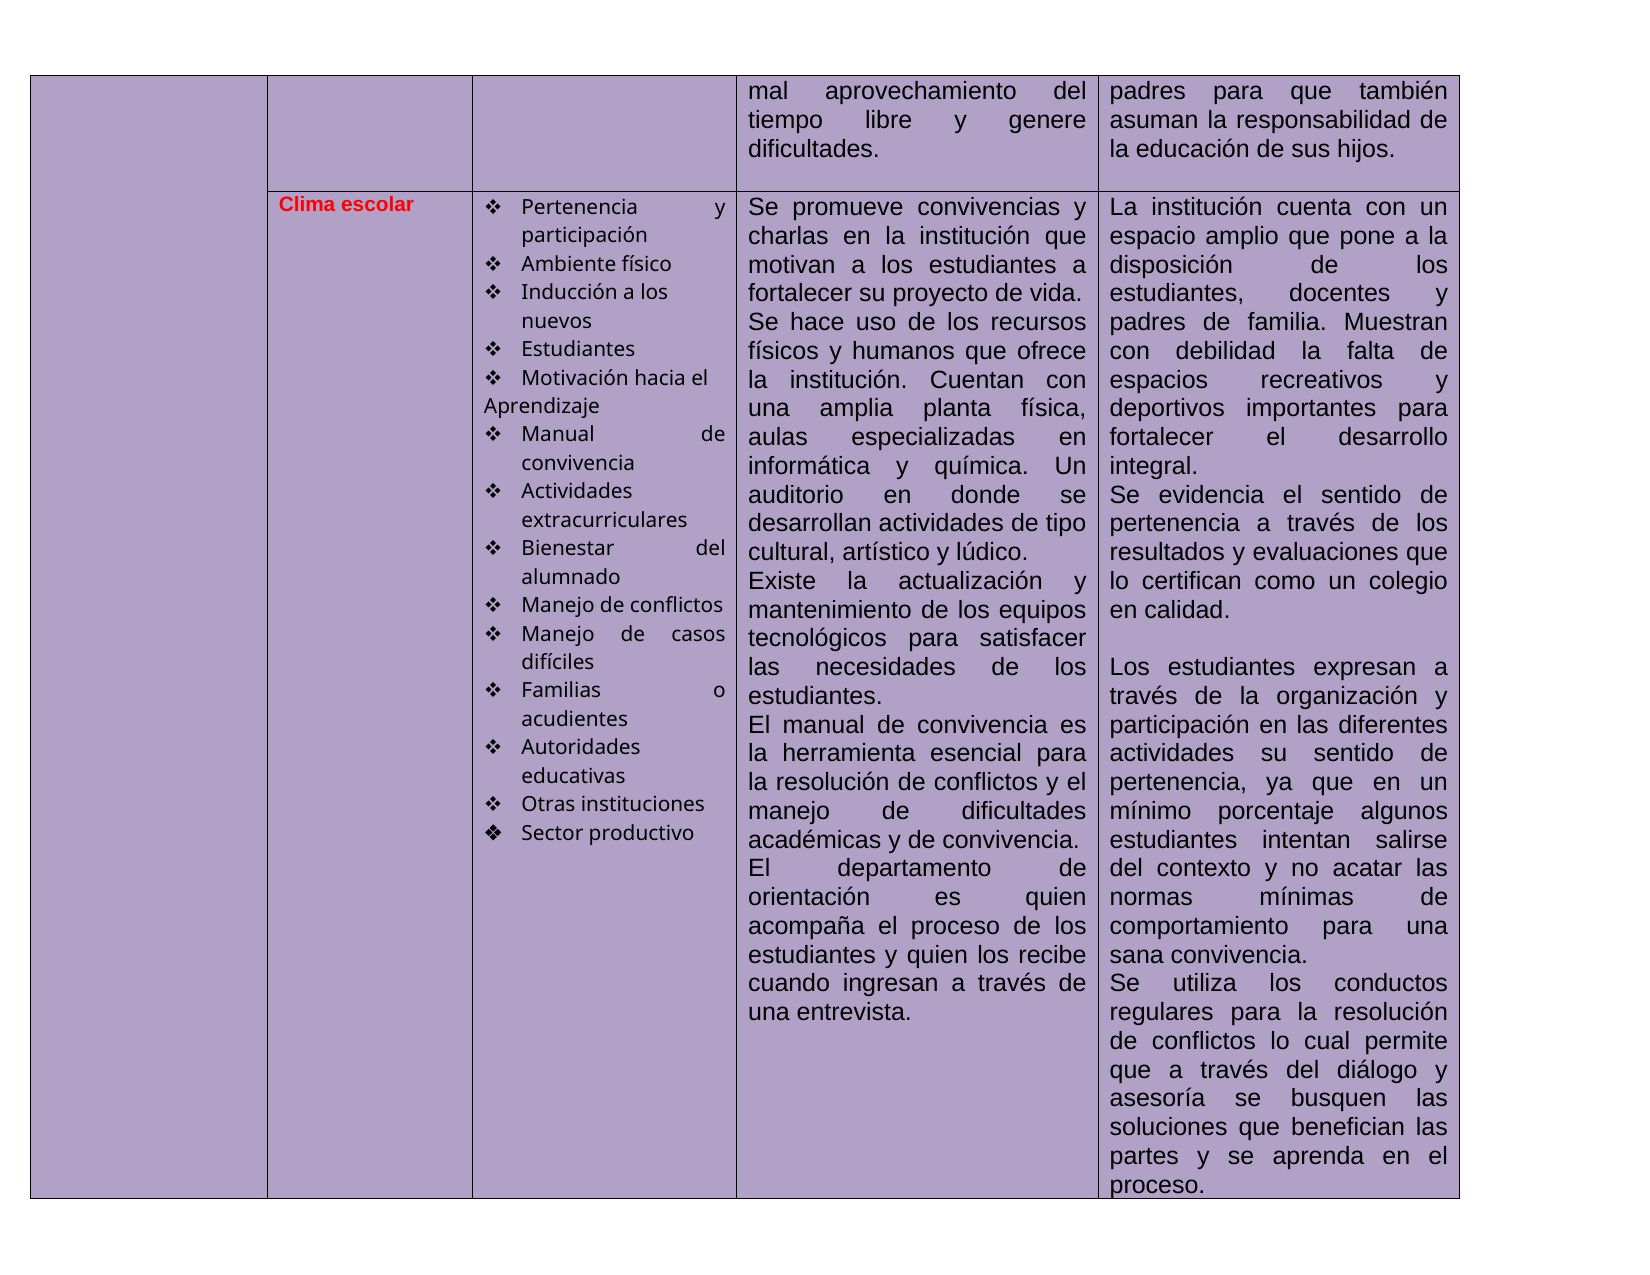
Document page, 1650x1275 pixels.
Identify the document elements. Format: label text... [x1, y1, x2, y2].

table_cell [473, 192, 736, 1198]
table_cell Clima escolar [268, 192, 472, 1198]
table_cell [1099, 192, 1459, 1198]
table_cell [1099, 76, 1459, 191]
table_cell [737, 76, 1098, 191]
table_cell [473, 76, 736, 191]
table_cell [268, 76, 472, 191]
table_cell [737, 192, 1098, 1198]
